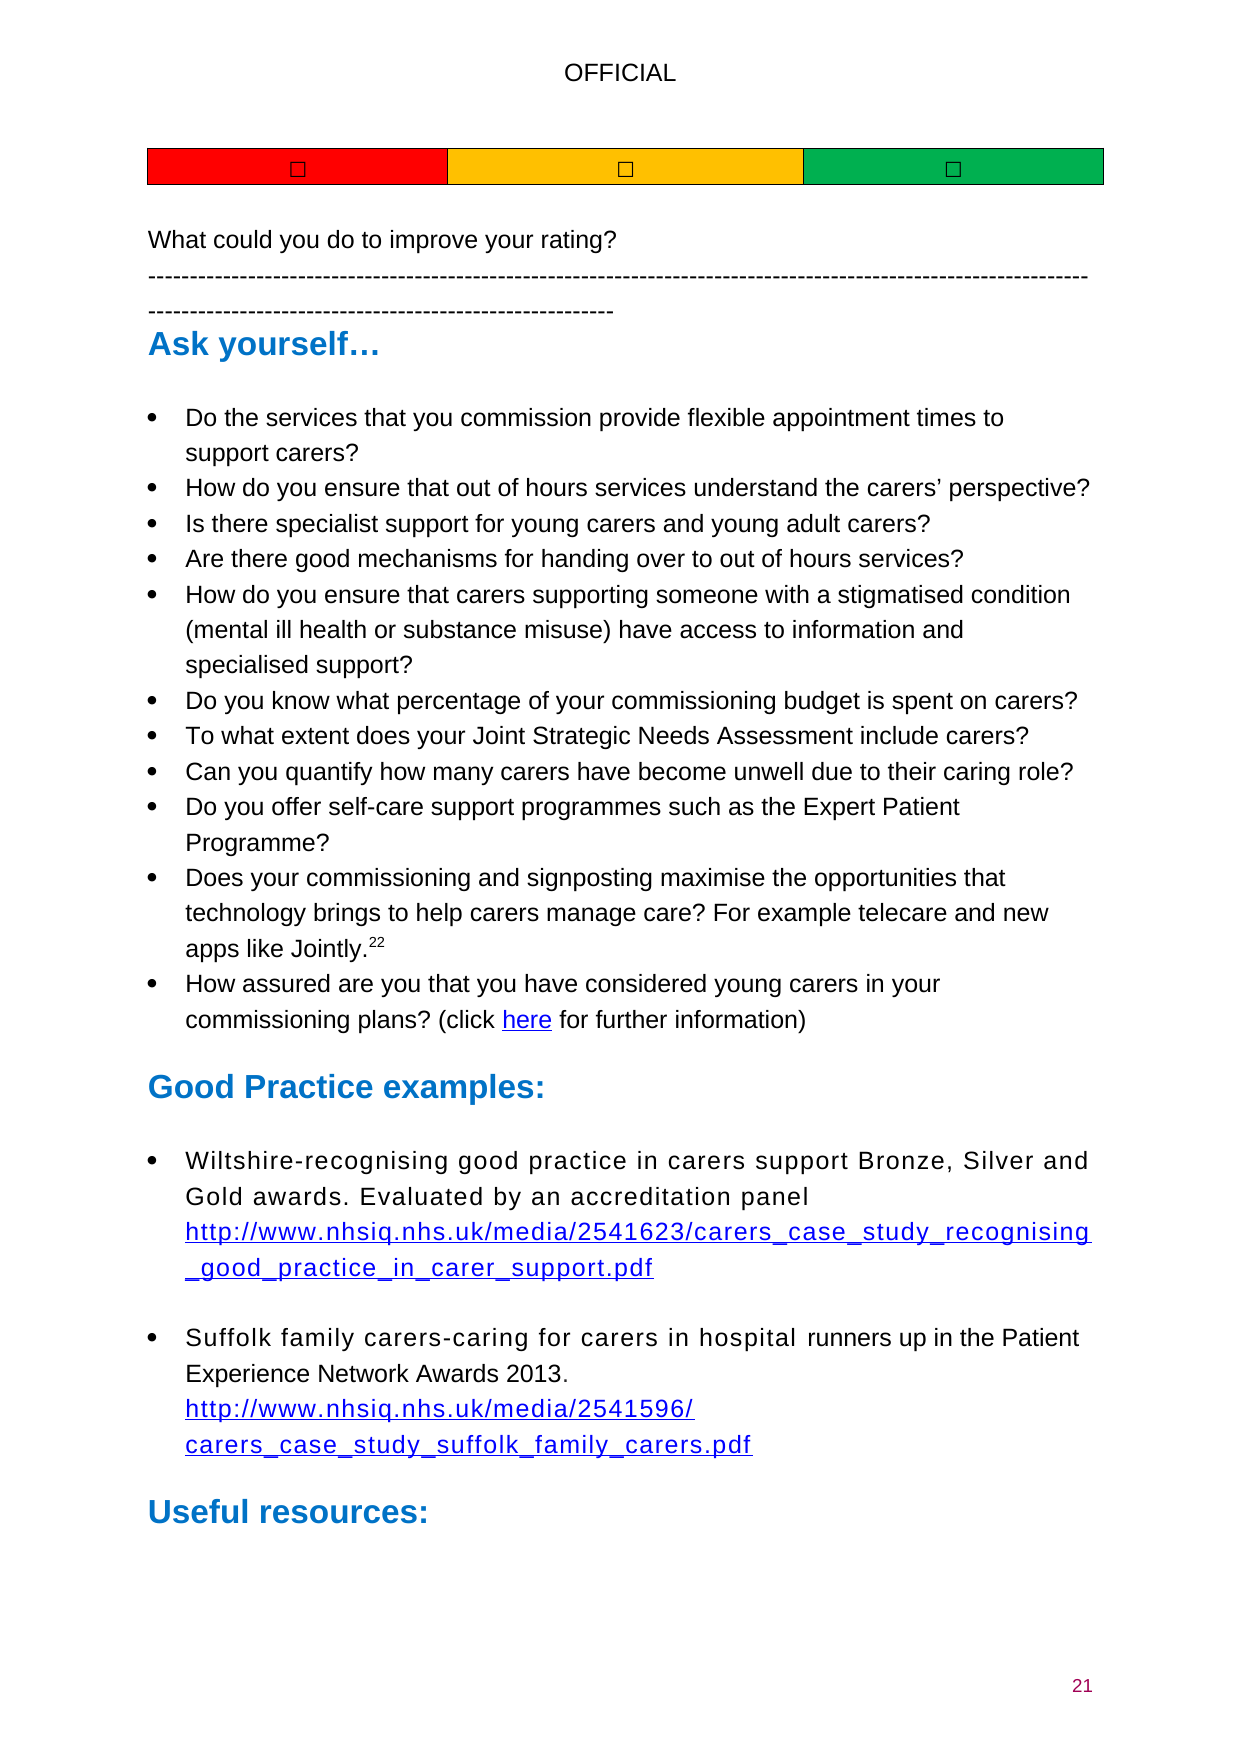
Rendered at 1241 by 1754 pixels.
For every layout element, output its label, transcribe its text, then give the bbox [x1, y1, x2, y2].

list How assured are you that you have considered young carers in your commissioning plans? (click here for further information) [148, 964, 1092, 1035]
list Suffolk family carers-caring for carers in hospital runners up in the Patient Experience Network Awards 2013. [148, 1318, 1092, 1389]
list How do you ensure that out of hours services understand the carers’ perspective? [148, 468, 1092, 504]
text Useful resources: [148, 1496, 1092, 1531]
list Do the services that you commission provide flexible appointment times to support carers? [148, 398, 1092, 468]
list Do you offer self-care support programmes such as the Expert Patient Programme? [148, 787, 1092, 858]
list Can you quantify how many carers have become unwell due to their caring role? [148, 752, 1092, 787]
list Does your commissioning and signposting maximise the opportunities that technology brings to help carers manage care? For example telecare and new apps like Jointly. [148, 858, 1092, 964]
list Are there good mechanisms for handing over to out of hours services? [148, 539, 1092, 575]
list Is there specialist support for young carers and young adult carers? [148, 504, 1092, 539]
list Ask yourself… [148, 327, 1092, 362]
list To what extent does your Joint Strategic Needs Assessment include carers? [148, 716, 1092, 752]
list How do you ensure that carers supporting someone with a stigmatised condition (mental ill health or substance misuse) have access to information and specialised support? [148, 575, 1092, 681]
list Good Practice examples: [148, 1071, 1092, 1106]
list Do you know what percentage of your commissioning budget is spent on carers? [148, 681, 1092, 716]
list http://www.nhsiq.nhs.uk/media/2541596/carers_case_study_suffolk_family_carers.pdf [185, 1389, 1092, 1460]
list Wiltshire-recognising good practice in carers support Bronze, Silver and Gold awards. Evaluated by an accreditation panel http://www.nhsiq.nhs.uk/media/2541623/carers_case_study_recognising_good_practice_in_carer_support.pdf [148, 1141, 1092, 1283]
list What could you do to improve your rating? ------------------------------------------------------------------------------------------------------------------------------------------------------------------------- [148, 221, 1092, 327]
